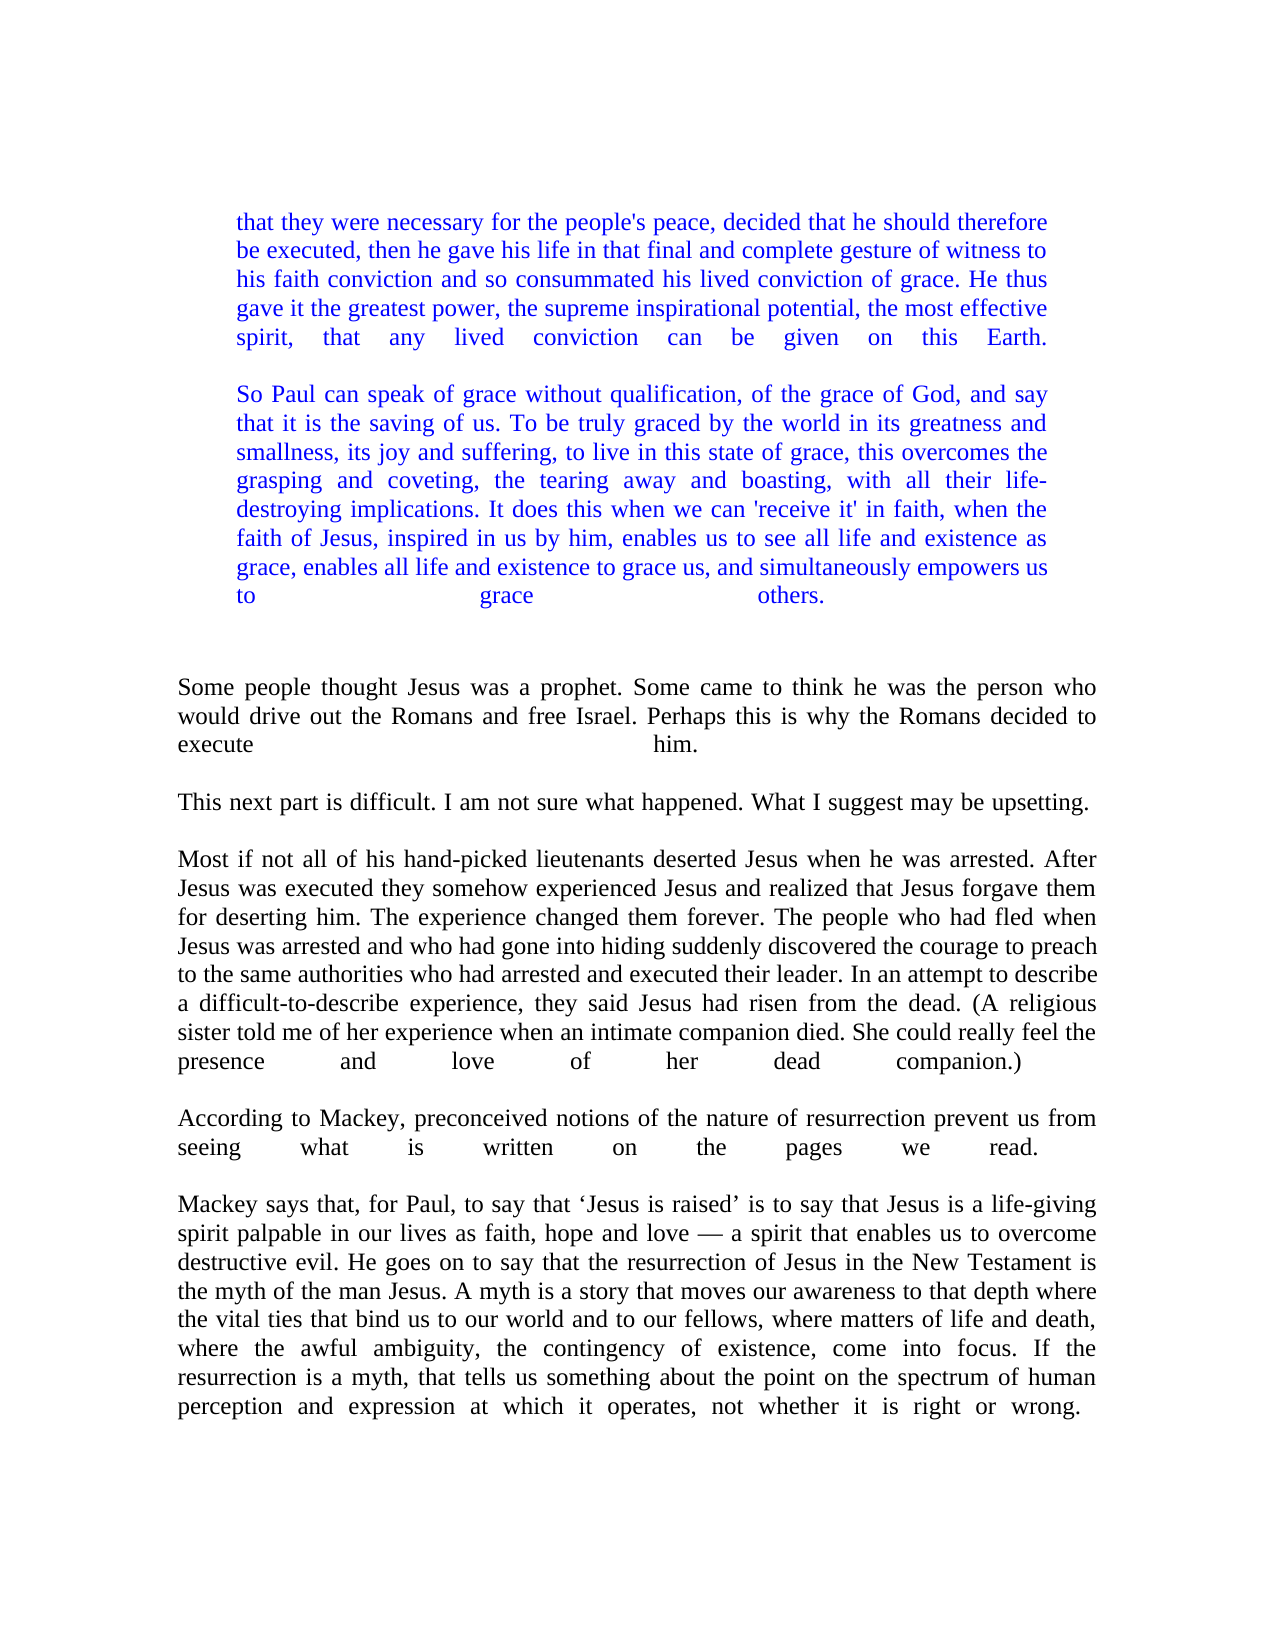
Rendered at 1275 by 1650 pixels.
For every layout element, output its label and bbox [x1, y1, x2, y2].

text [177, 672, 1098, 1448]
text [236, 207, 1048, 672]
